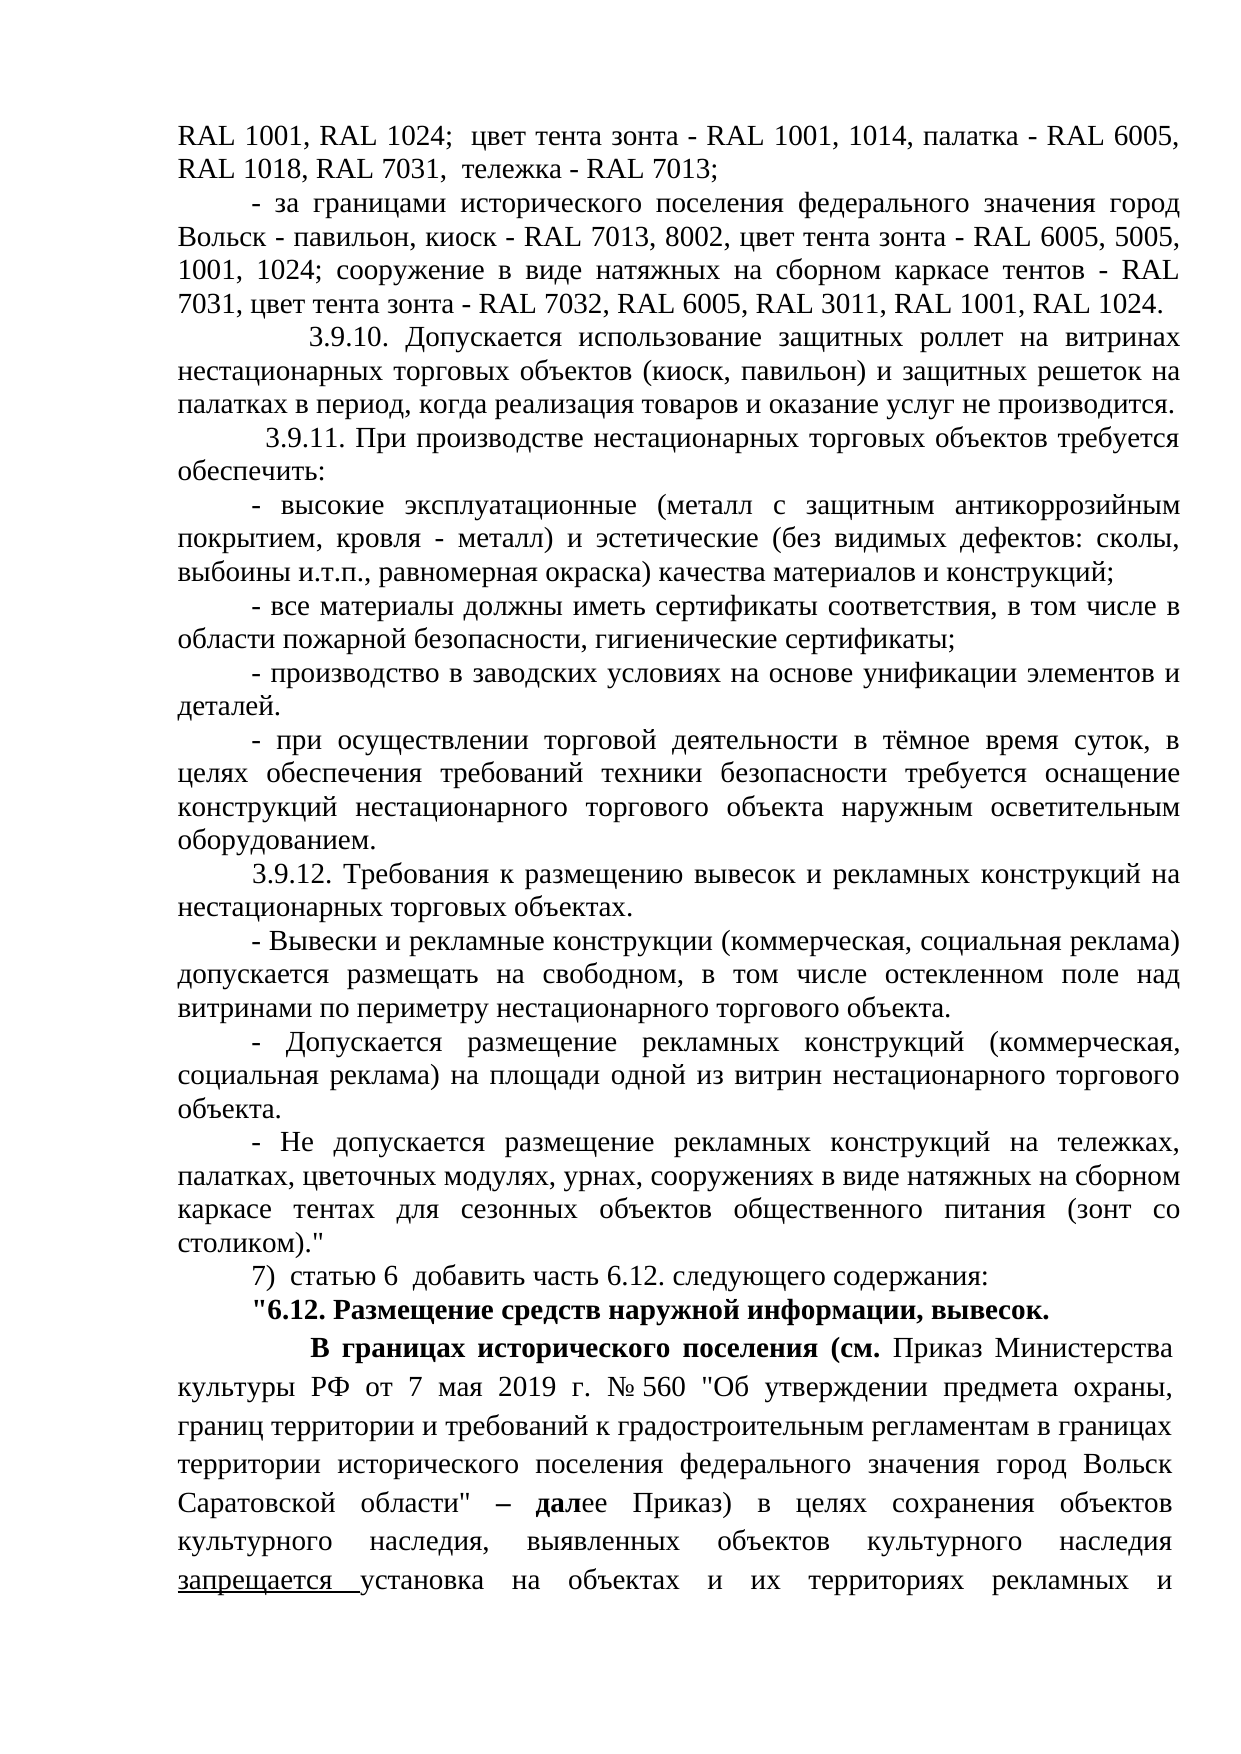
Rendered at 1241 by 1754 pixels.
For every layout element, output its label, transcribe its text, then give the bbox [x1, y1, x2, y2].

list "6.12. Размещение средств наружной информации, вывесок. [251, 1292, 1173, 1326]
text - при осуществлении торговой деятельности в тёмное время суток, в целях обеспечения требований техники безопасности требуется оснащение конструкций нестационарного торгового объекта наружным осветительным оборудованием. [177, 722, 1181, 856]
text 3.9.11. При производстве нестационарных торговых объектов требуется обеспечить: [177, 420, 1181, 487]
text - Не допускается размещение рекламных конструкций на тележках, палатках, цветочных модулях, урнах, сооружениях в виде натяжных на сборном каркасе тентах для сезонных объектов общественного питания (зонт со столиком)." [177, 1124, 1181, 1258]
text 7) статью 6 добавить часть 6.12. следующего содержания: [251, 1258, 1181, 1292]
text 3.9.12. Требования к размещению вывесок и рекламных конструкций на нестационарных торговых объектах. [177, 856, 1181, 923]
text - за границами исторического поселения федерального значения город Вольск - павильон, киоск - RAL 7013, 8002, цвет тента зонта - RAL 6005, 5005, 1001, 1024; сооружение в виде натяжных на сборном каркасе тентов - RAL 7031, цвет тента зонта - RAL 7032, RAL 6005, RAL 3011, RAL 1001, RAL 1024. [177, 185, 1181, 319]
text - Допускается размещение рекламных конструкций (коммерческая, социальная реклама) на площади одной из витрин нестационарного торгового объекта. [177, 1024, 1181, 1124]
text - Вывески и рекламные конструкции (коммерческая, социальная реклама) допускается размещать на свободном, в том числе остекленном поле над витринами по периметру нестационарного торгового объекта. [177, 923, 1181, 1024]
text - производство в заводских условиях на основе унификации элементов и деталей. [177, 655, 1181, 722]
text - высокие эксплуатационные (металл с защитным антикоррозийным покрытием, кровля - металл) и эстетические (без видимых дефектов: сколы, выбоины и.т.п., равномерная окраска) качества материалов и конструкций; [177, 487, 1181, 588]
text 3.9.10. Допускается использование защитных роллет на витринах нестационарных торговых объектов (киоск, павильон) и защитных решеток на палатках в период, когда реализация товаров и оказание услуг не производится. [177, 319, 1181, 420]
text - все материалы должны иметь сертификаты соответствия, в том числе в области пожарной безопасности, гигиенические сертификаты; [177, 588, 1181, 655]
